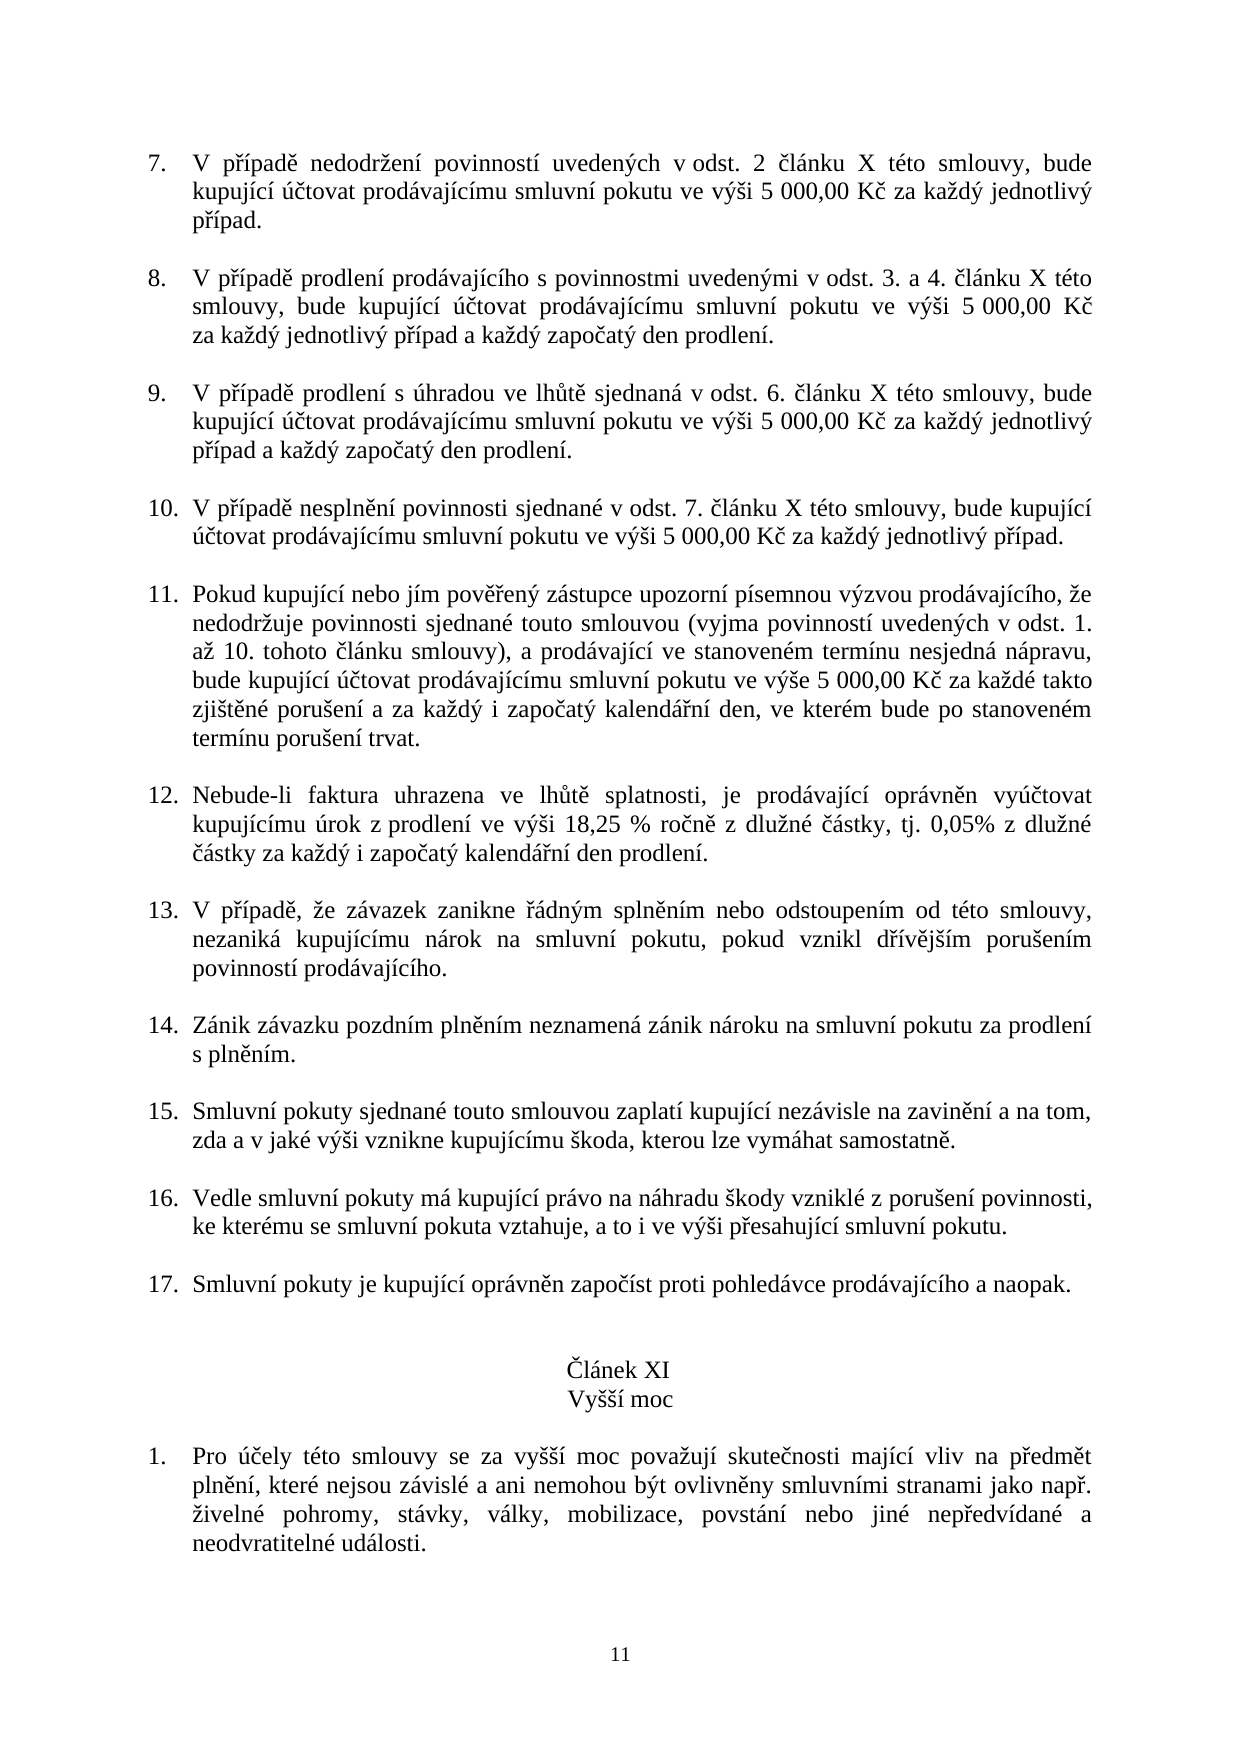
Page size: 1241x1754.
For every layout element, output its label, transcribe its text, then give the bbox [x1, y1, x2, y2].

list V případě nesplnění povinnosti sjednané v odst. 7. článku X této smlouvy, bude kupující účtovat prodávajícímu smluvní pokutu ve výši 5 000,00 Kč za každý jednotlivý případ. [148, 493, 1093, 550]
list V případě prodlení s úhradou ve lhůtě sjednaná v odst. 6. článku X této smlouvy, bude kupující účtovat prodávajícímu smluvní pokutu ve výši 5 000,00 Kč za každý jednotlivý případ a každý započatý den prodlení. [148, 378, 1093, 464]
list V případě nedodržení povinností uvedených v odst. 2 článku X této smlouvy, bude kupující účtovat prodávajícímu smluvní pokutu ve výši 5 000,00 Kč za každý jednotlivý případ. [148, 148, 1093, 234]
list Pokud kupující nebo jím pověřený zástupce upozorní písemnou výzvou prodávajícího, že nedodržuje povinnosti sjednané touto smlouvou (vyjma povinností uvedených v odst. 1. až 10. tohoto článku smlouvy), a prodávající ve stanoveném termínu nesjedná nápravu, bude kupující účtovat prodávajícímu smluvní pokutu ve výše 5 000,00 Kč za každé takto zjištěné porušení a za každý i započatý kalendářní den, ve kterém bude po stanoveném termínu porušení trvat. [148, 579, 1093, 751]
list Nebude-li faktura uhrazena ve lhůtě splatnosti, je prodávající oprávněn vyúčtovat kupujícímu úrok z prodlení ve výši 18,25 % ročně z dlužné částky, tj. 0,05% z dlužné částky za každý i započatý kalendářní den prodlení. [148, 780, 1093, 866]
list Zánik závazku pozdním plněním neznamená zánik nároku na smluvní pokutu za prodlení s plněním. [148, 1010, 1093, 1068]
list Vedle smluvní pokuty má kupující právo na náhradu škody vzniklé z porušení povinnosti, ke kterému se smluvní pokuta vztahuje, a to i ve výši přesahující smluvní pokutu. [148, 1183, 1093, 1240]
list V případě, že závazek zanikne řádným splněním nebo odstoupením od této smlouvy, nezaniká kupujícímu nárok na smluvní pokutu, pokud vznikl dřívějším porušením povinností prodávajícího. [148, 895, 1093, 981]
text Vyšší moc [148, 1384, 1093, 1413]
text Článek XI [148, 1355, 1122, 1384]
list Smluvní pokuty sjednané touto smlouvou zaplatí kupující nezávisle na zavinění a na tom, zda a v jaké výši vznikne kupujícímu škoda, kterou lze vymáhat samostatně. [148, 1096, 1093, 1154]
list V případě prodlení prodávajícího s povinnostmi uvedenými v odst. 3. a 4. článku X této smlouvy, bude kupující účtovat prodávajícímu smluvní pokutu ve výši 5 000,00 Kč za každý jednotlivý případ a každý započatý den prodlení. [148, 263, 1093, 349]
list Smluvní pokuty je kupující oprávněn započíst proti pohledávce prodávajícího a naopak. [148, 1269, 1093, 1298]
list Pro účely této smlouvy se za vyšší moc považují skutečnosti mající vliv na předmět plnění, které nejsou závislé a ani nemohou být ovlivněny smluvními stranami jako např. živelné pohromy, stávky, války, mobilizace, povstání nebo jiné nepředvídané a neodvratitelné události. [148, 1441, 1093, 1556]
